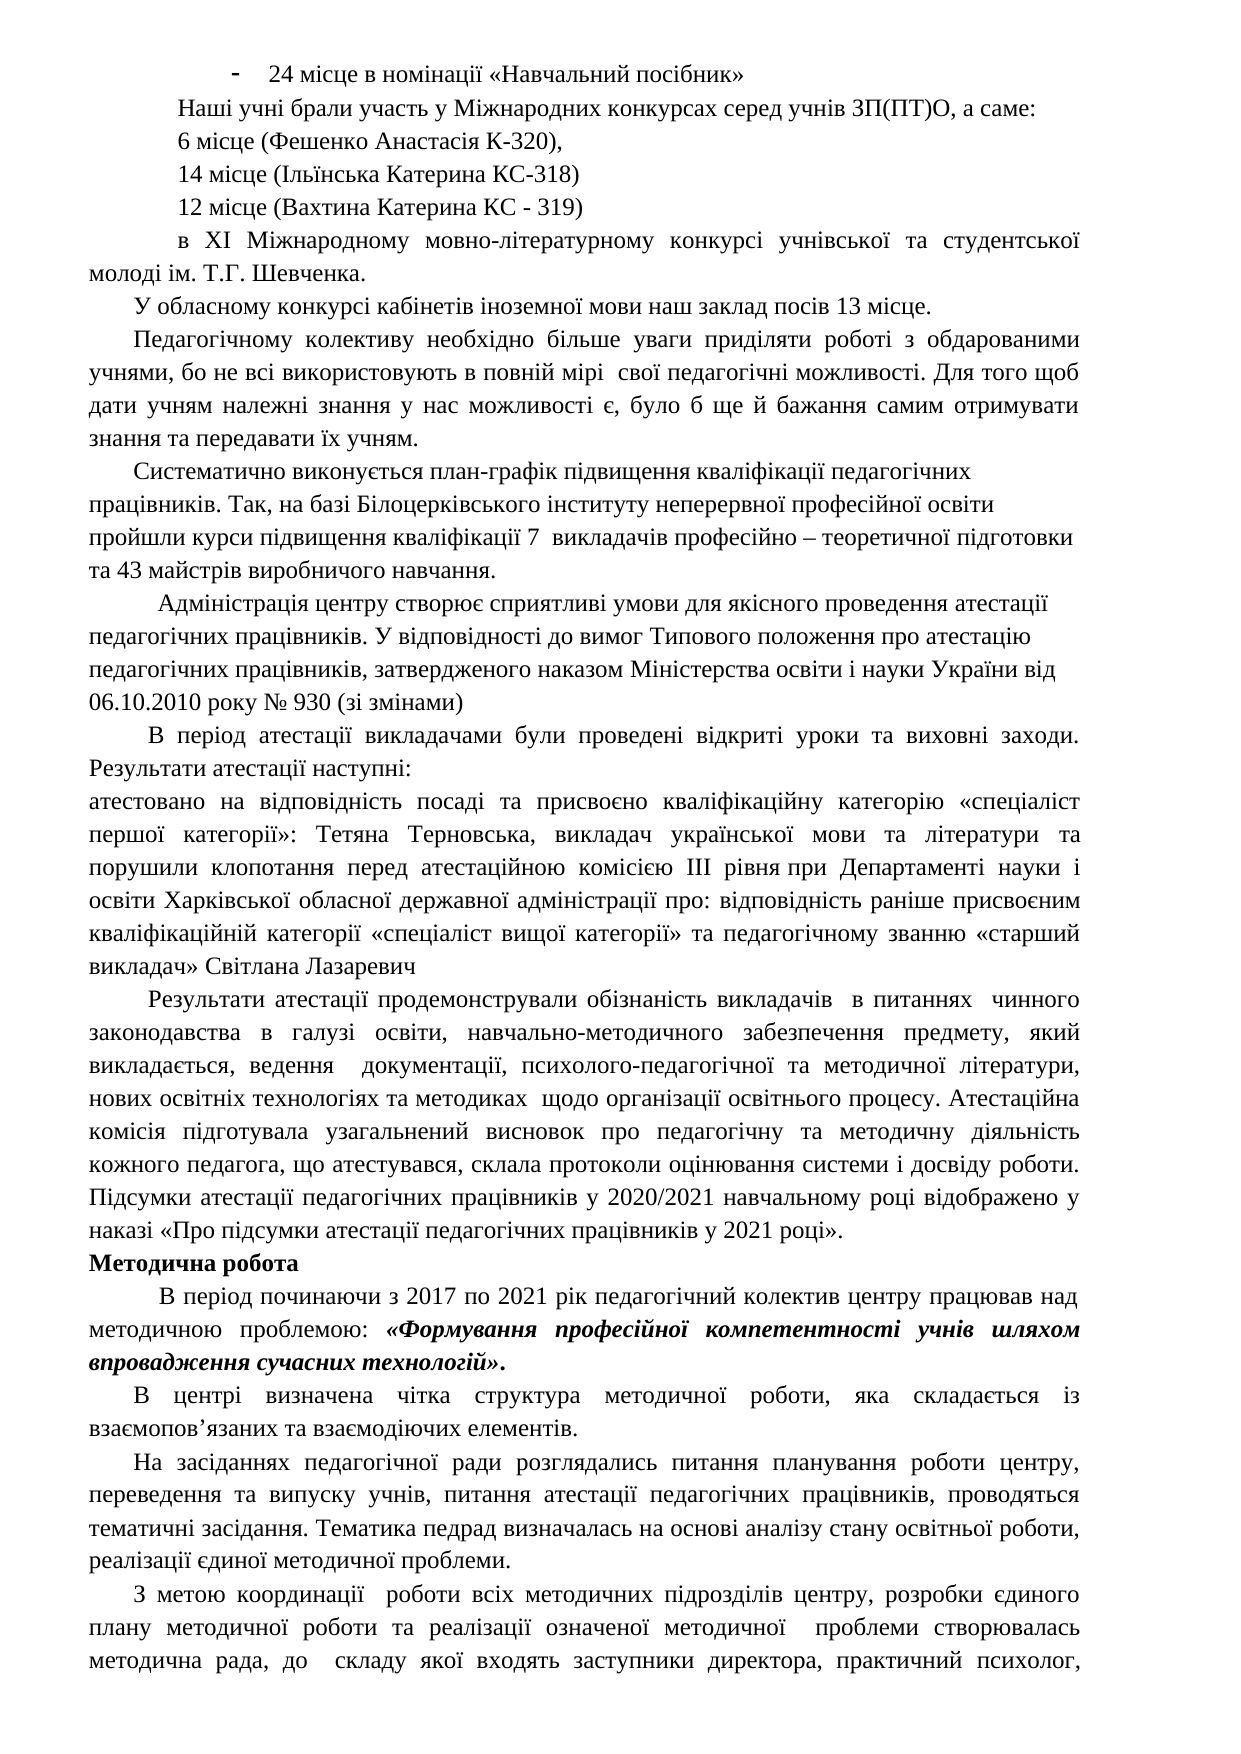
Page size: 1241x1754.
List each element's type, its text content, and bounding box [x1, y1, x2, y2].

text Систематично виконується план-графік підвищення кваліфікації педагогічних працівників. Так, на базі Білоцерківського інституту неперервної професійної освіти пройшли курси підвищення кваліфікації 7 викладачів професійно – теоретичної підготовки та 43 майстрів виробничого навчання. [89, 456, 1081, 584]
text в ХІ Міжнародному мовно-літературному конкурсі учнівської та студентської молоді ім. Т.Г. Шевченка. [89, 225, 1081, 287]
text В центрі визначена чітка структура методичної роботи, яка складається із взаємопов’язаних та взаємодіючих елементів. [89, 1381, 1081, 1442]
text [89, 1579, 1081, 1673]
text В період атестації викладачами були проведені відкриті уроки та виховні заходи. Результати атестації наступні: [89, 720, 1081, 782]
text На засіданнях педагогічної ради розглядались питання планування роботи центру, переведення та випуску учнів, питання атестації педагогічних працівників, проводяться тематичні засідання. Тематика педрад визначалась на основі аналізу стану освітньої роботи, реалізації єдиної методичної проблеми. [89, 1447, 1081, 1574]
text Наші учні брали участь у Міжнародних конкурсах серед учнів ЗП(ПТ)О, а саме: [89, 93, 1081, 121]
text Педагогічному колективу необхідно більше уваги приділяти роботі з обдарованими учнями, бо не всі використовують в повній мірі свої педагогічні можливості. Для того щоб дати учням належні знання у нас можливості є, було б ще й бажання самим отримувати знання та передавати їх учням. [89, 324, 1081, 452]
text Адміністрація центру створює сприятливі умови для якісного проведення атестації педагогічних працівників. У відповідності до вимог Типового положення про атестацію педагогічних працівників, затвердженого наказом Міністерства освіти і науки України від 06.10.2010 року № 930 (зі змінами) [89, 588, 1081, 716]
text 14 місце (Ільїнська Катерина КС-318) [89, 159, 1081, 187]
text Методична робота [89, 1248, 1081, 1277]
text 6 місце (Фешенко Анастасія К-320), [89, 126, 1081, 154]
text У обласному конкурсі кабінетів іноземної мови наш заклад посів 13 місце. [89, 291, 1081, 319]
text 12 місце (Вахтина Катерина КС - 319) [89, 192, 1081, 221]
list 24 місце в номінації «Навчальний посібник» [231, 59, 1081, 88]
text атестовано на відповідність посаді та присвоєно кваліфікаційну категорію «спеціаліст першої категорії»: Тетяна Терновська, викладач української мови та літератури та порушили клопотання перед атестаційною комісією ІІІ рівня при Департаменті науки і освіти Харківської обласної державної адміністрації про: відповідність раніше присвоєним кваліфікаційній категорії «спеціаліст вищої категорії» та педагогічному званню «старший викладач» Світлана Лазаревич [89, 786, 1081, 980]
text В період починаючи з 2017 по 2021 рік педагогічний колектив центру працював над методичною проблемою: «Формування професійної компетентності учнів шляхом впровадження сучасних технологій». [89, 1281, 1081, 1376]
text Результати атестації продемонстрували обізнаність викладачів в питаннях чинного законодавства в галузі освіти, навчально-методичного забезпечення предмету, який викладається, ведення документації, психолого-педагогічної та методичної літератури, нових освітніх технологіях та методиках щодо організації освітнього процесу. Атестаційна комісія підготувала узагальнений висновок про педагогічну та методичну діяльність кожного педагога, що атестувався, склала протоколи оцінювання системи і досвіду роботи. Підсумки атестації педагогічних працівників у 2020/2021 навчальному році відображено у наказі «Про підсумки атестації педагогічних працівників у 2021 році». [89, 984, 1081, 1244]
